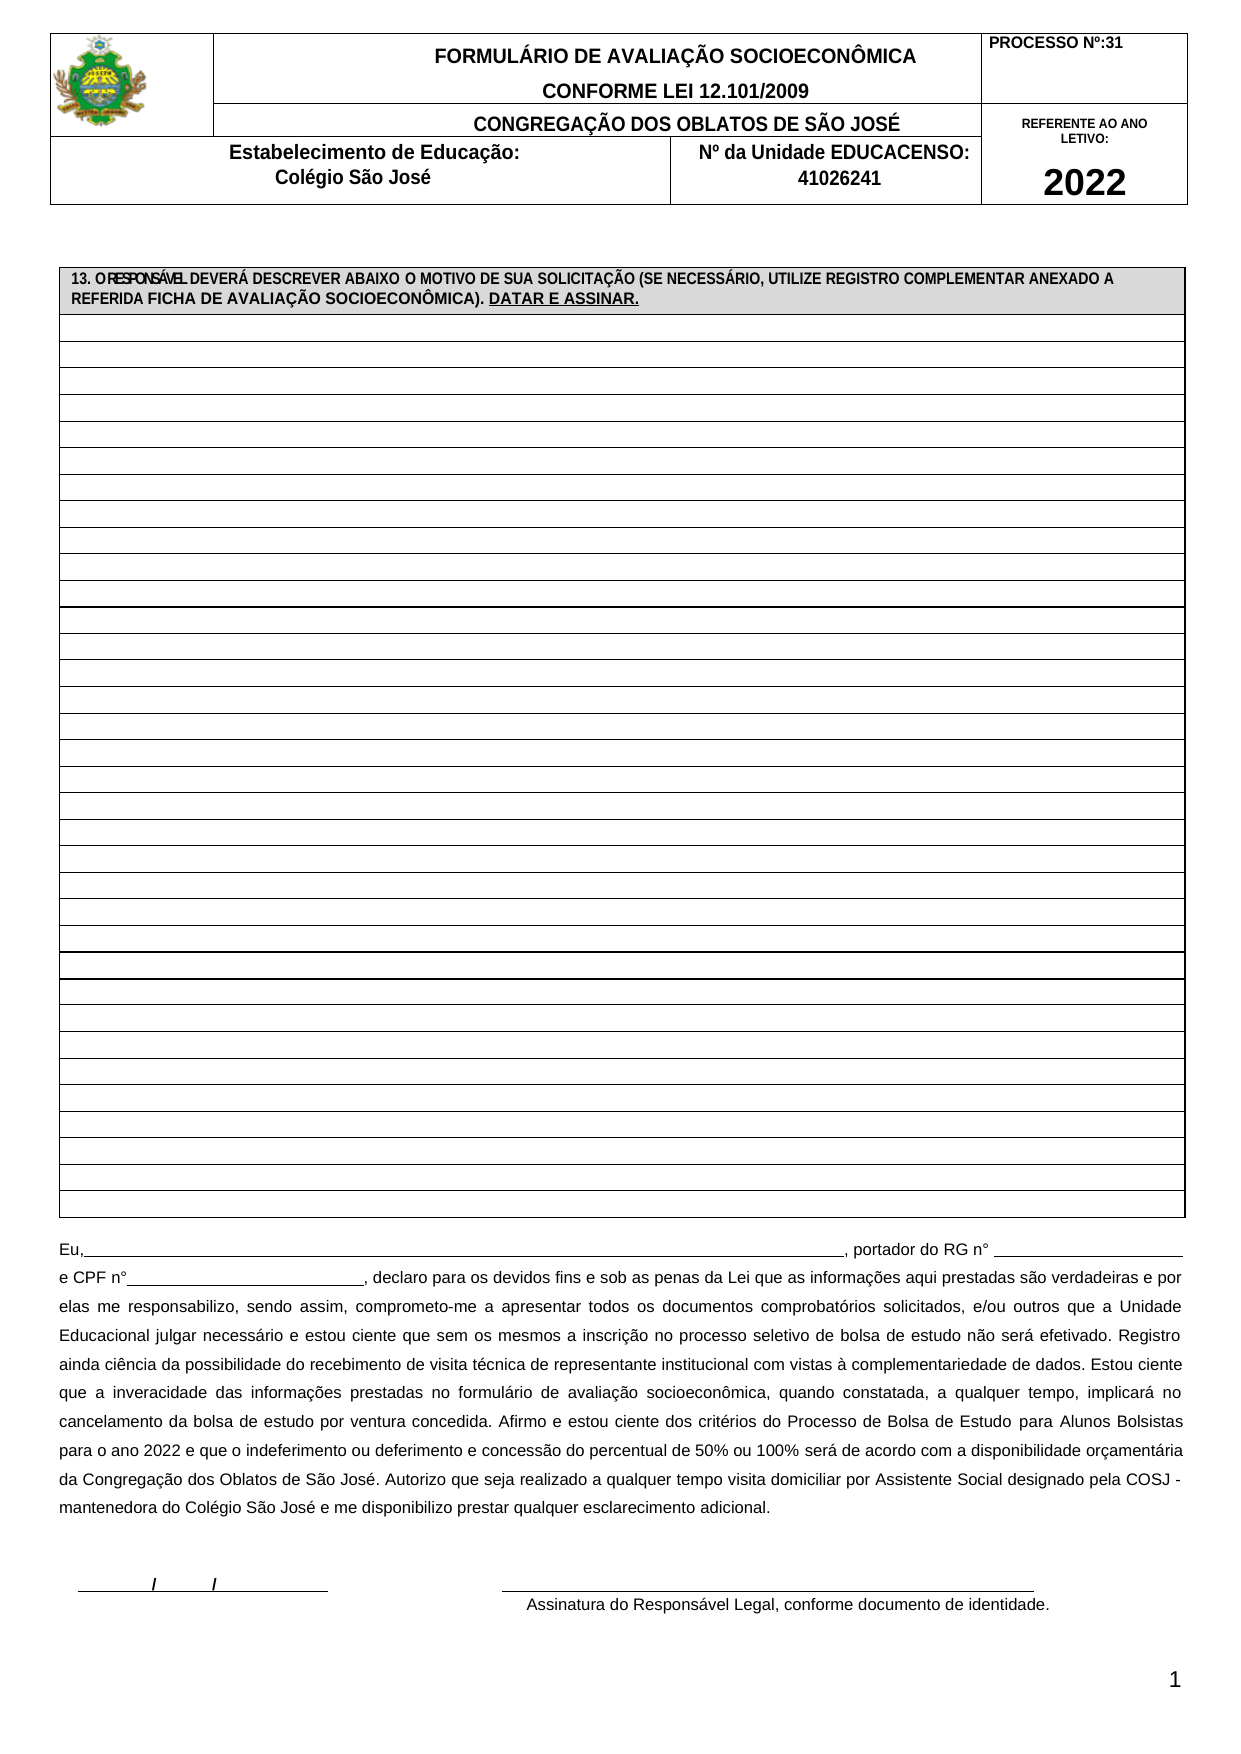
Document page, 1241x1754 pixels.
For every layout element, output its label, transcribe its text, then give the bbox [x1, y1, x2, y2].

text Assinatura do Responsável Legal, conforme documento de identidade. [526, 1594, 1230, 1613]
table_cell [60, 528, 1184, 553]
table_cell [60, 368, 1184, 394]
table_cell [60, 980, 1184, 1004]
table_cell [60, 926, 1184, 951]
table_cell [60, 422, 1184, 447]
table_header 13. O RESPONSÁVEL DEVERÁ DESCREVER ABAIXO O MOTIVO DE SUA SOLICITAÇÃO (SE NECESSÁRIO, UTILIZE REGISTRO COMPLEMENTAR ANEXADO A REFERIDA FICHA DE AVALIAÇÃO SOCIOECONÔMICA). DATAR E ASSINAR. [60, 268, 1184, 314]
table_cell [60, 342, 1184, 367]
table_cell [60, 1191, 1184, 1217]
table_cell [60, 687, 1184, 713]
table_cell [60, 660, 1184, 686]
table_cell [60, 554, 1184, 580]
table_cell [60, 581, 1184, 606]
table_cell [60, 767, 1184, 792]
table_cell [60, 315, 1184, 341]
table_cell [60, 501, 1184, 527]
table_cell [60, 1138, 1184, 1163]
table_cell [60, 820, 1184, 845]
table_cell [60, 953, 1184, 978]
table_cell [60, 1032, 1184, 1057]
table_cell [60, 1112, 1184, 1137]
table_cell [60, 1165, 1184, 1190]
table_cell [60, 475, 1184, 500]
table_cell [60, 1059, 1184, 1084]
table_cell [60, 608, 1184, 633]
table_cell [60, 395, 1184, 421]
subtitle / / [78, 1574, 1230, 1594]
table_cell [60, 846, 1184, 872]
table_cell [60, 793, 1184, 819]
table_cell [60, 448, 1184, 474]
table_cell [60, 899, 1184, 925]
table_cell [60, 714, 1184, 739]
table_cell [60, 634, 1184, 659]
table_cell [60, 1005, 1184, 1031]
table_cell [60, 873, 1184, 898]
table_cell [60, 740, 1184, 766]
table_cell [60, 1085, 1184, 1111]
text Eu, , portador do RG n° e CPF n° , declaro para os devidos fins e sob as penas da Lei que as informações aqui prestadas são verdadeiras e por elas me responsabilizo, sendo assim, comprometo-me a apresentar todos os documentos comprobatórios solicitados, e/ou outros que a Unidade Educacional julgar necessário e estou ciente que sem os mesmos a inscrição no processo seletivo de bolsa de estudo não será efetivado. Registro ainda ciência da possibilidade do recebimento de visita técnica de representante institucional com vistas à complementariedade de dados. Estou ciente que a inveracidade das informações prestadas no formulário de avaliação socioeconômica, quando constatada, a qualquer tempo, implicará no cancelamento da bolsa de estudo por ventura concedida. Afirmo e estou ciente dos critérios do Processo de Bolsa de Estudo para Alunos Bolsistas para o ano 2022 e que o indeferimento ou deferimento e concessão do percentual de 50% ou 100% será de acordo com a disponibilidade orçamentária da Congregação dos Oblatos de São José. Autorizo que seja realizado a qualquer tempo visita domiciliar por Assistente Social designado pela COSJ - mantenedora do Colégio São José e me disponibilizo prestar qualquer esclarecimento adicional. [59, 1239, 1183, 1517]
